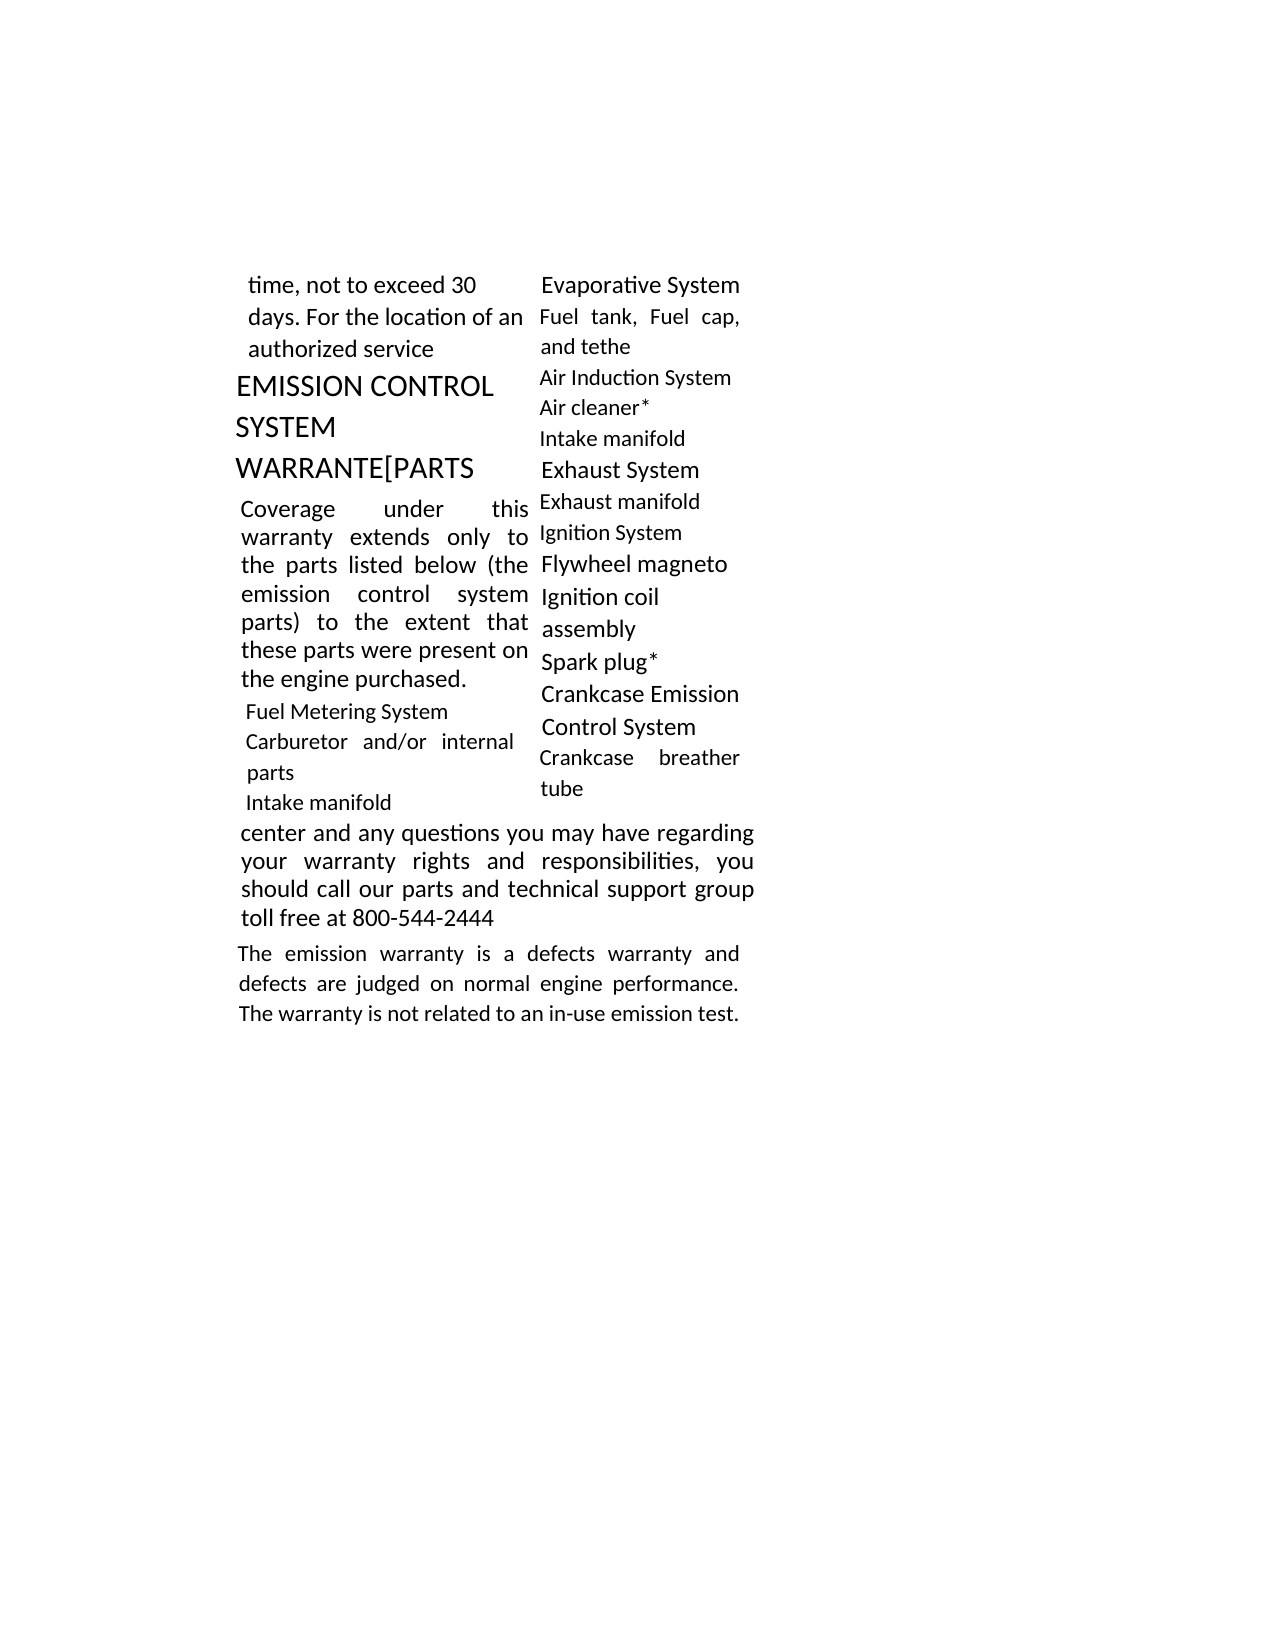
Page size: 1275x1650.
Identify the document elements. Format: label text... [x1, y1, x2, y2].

text Coverage under this warranty extends only to the parts listed below (the emission control system parts) to the extent that these parts were present on the engine purchased. [240, 494, 529, 693]
text Ignition coil assembly [541, 581, 753, 643]
text Ignition System [539, 518, 740, 546]
text Intake manifold [246, 788, 514, 816]
text Fuel Metering System [246, 697, 514, 725]
text Crankcase Emission Control System [541, 679, 753, 741]
text Fuel tank, Fuel cap, and tethe [539, 302, 740, 360]
text center and any questions you may have regarding your warranty rights and responsibilities, you should call our parts and technical support group toll free at 800-544-2444 [240, 819, 755, 932]
text Air Induction System [539, 363, 740, 391]
text Exhaust manifold [539, 487, 740, 515]
text Spark plug* [541, 646, 753, 676]
text Evaporative System [541, 269, 753, 300]
subtitle EMISSION CONTROL SYSTEM WARRANTE[PARTS [235, 366, 527, 486]
text The emission warranty is a defects warranty and defects are judged on normal engine performance. The warranty is not related to an in-use emission test. [237, 939, 740, 1027]
text Carburetor and/or internal parts [246, 727, 514, 786]
text Crankcase breather tube [539, 743, 740, 802]
text Air cleaner* [539, 393, 740, 421]
text Intake manifold [539, 424, 740, 452]
text Exhaust System [541, 454, 753, 485]
text Flywheel magneto [541, 548, 753, 579]
